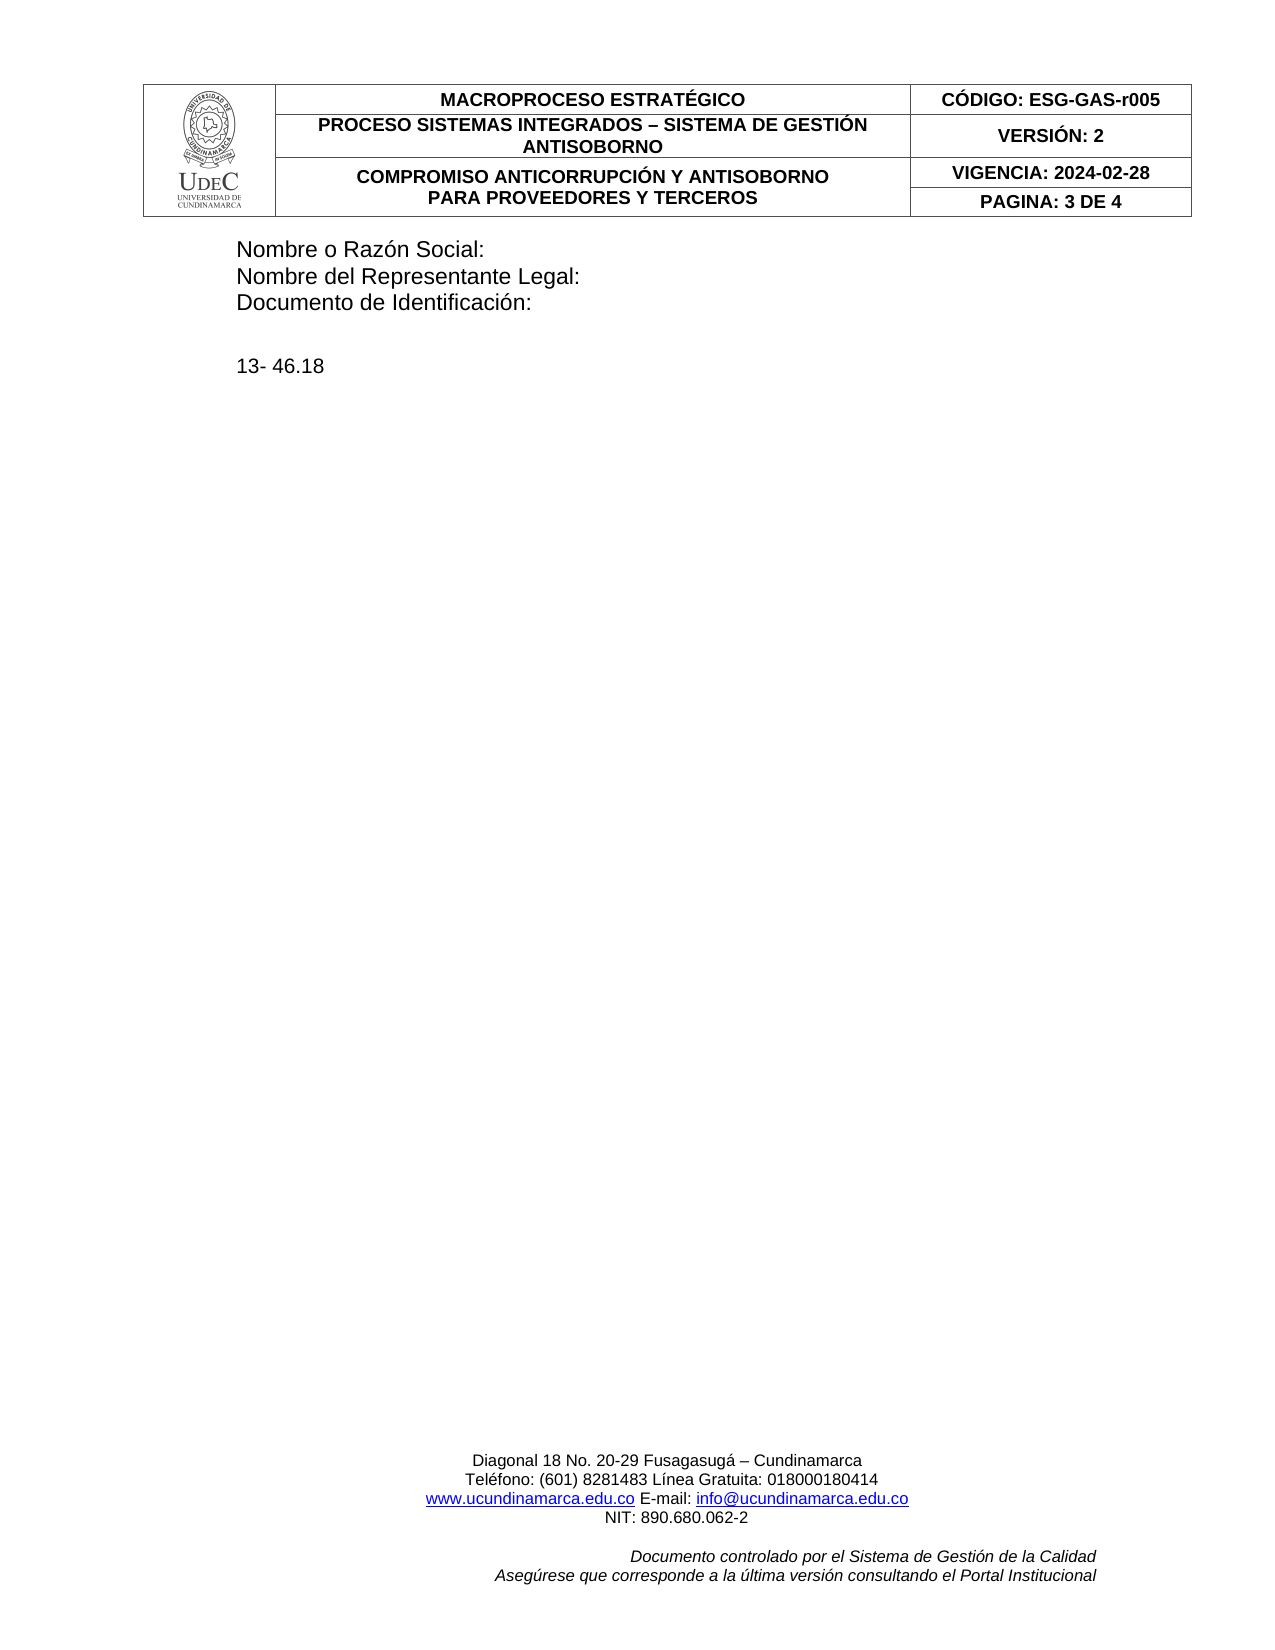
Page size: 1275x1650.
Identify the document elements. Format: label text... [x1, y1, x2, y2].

text Nombre o Razón Social: [236, 236, 1098, 263]
text 13- 46.18 [236, 354, 1098, 378]
text Nombre del Representante Legal: [236, 263, 1098, 289]
text Documento de Identificación: [236, 289, 1098, 315]
picture [177, 91, 242, 210]
